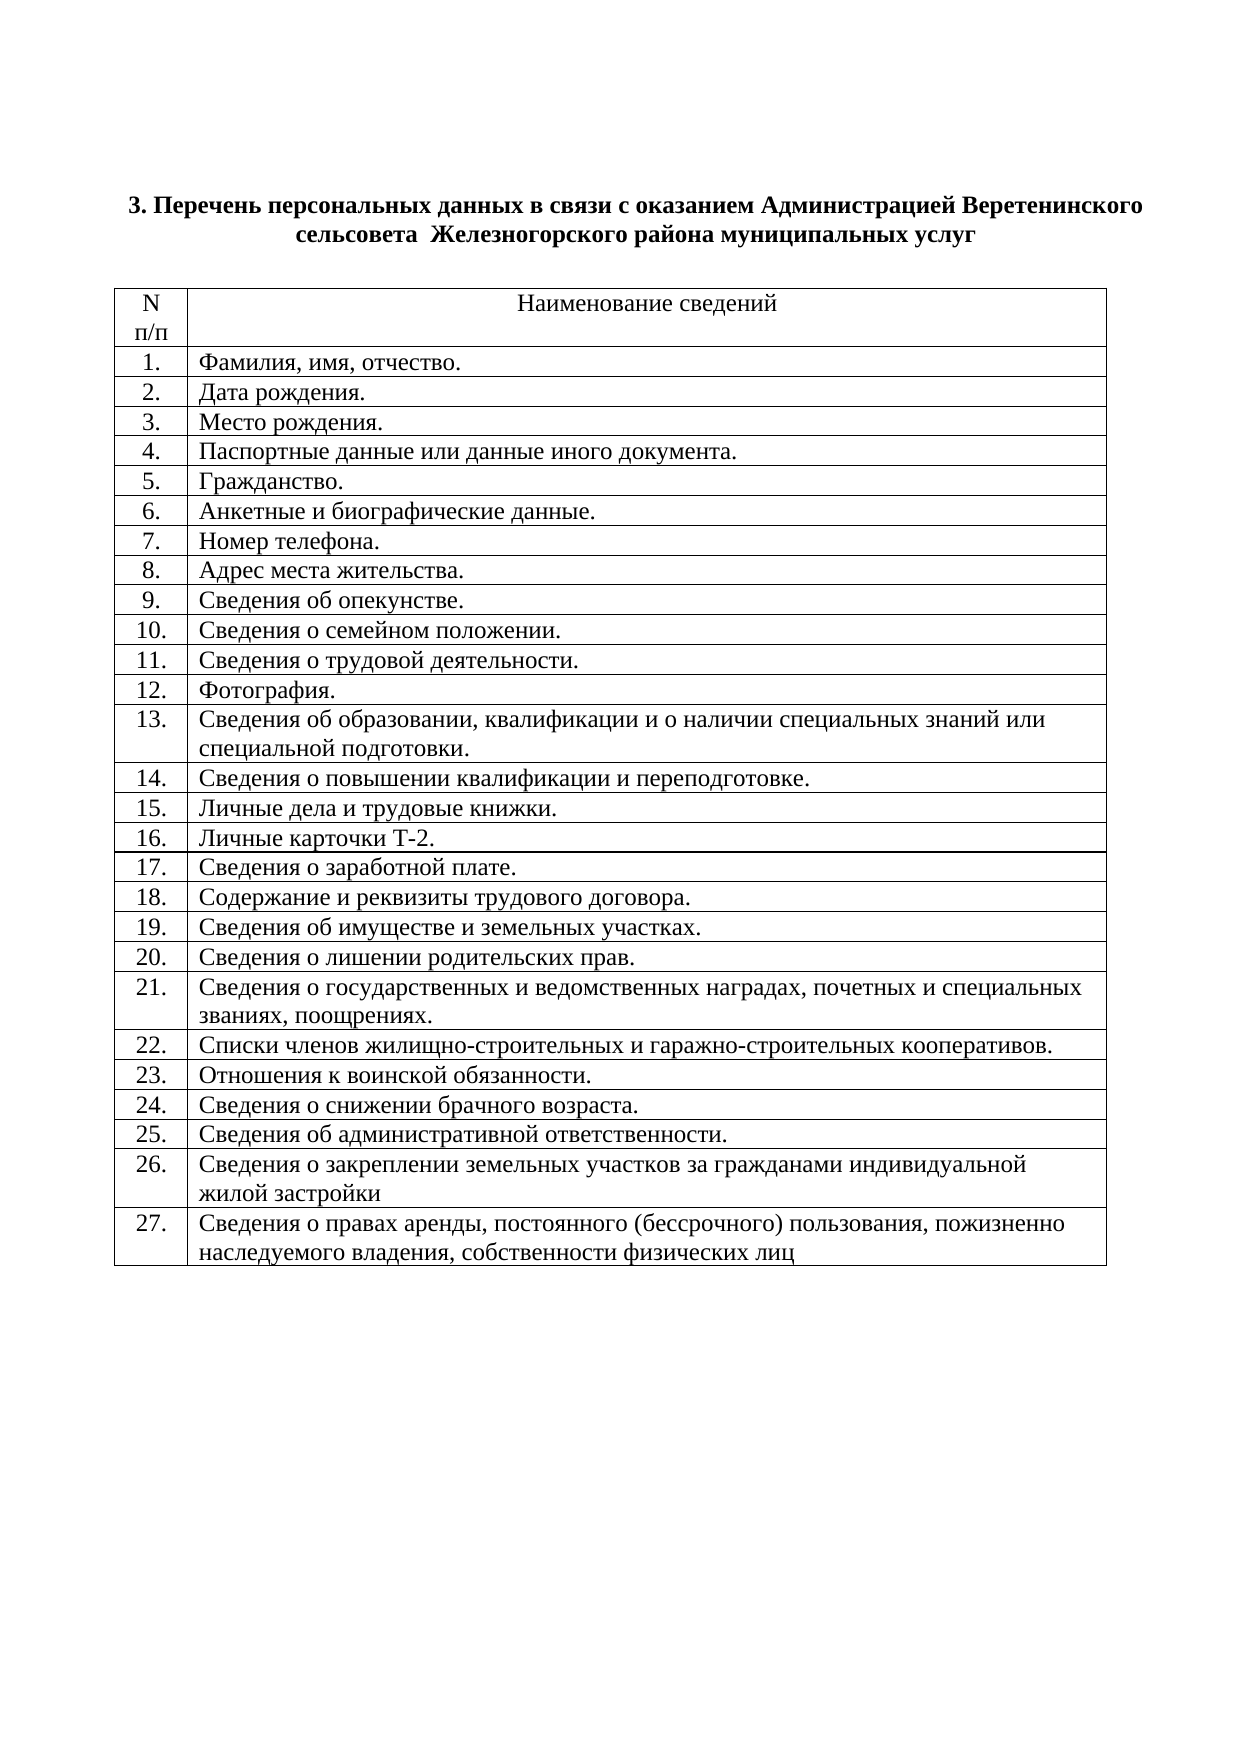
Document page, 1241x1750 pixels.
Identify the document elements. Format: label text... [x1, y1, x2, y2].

table_cell 13. [115, 705, 187, 762]
table_cell Сведения об административной ответственности. [188, 1120, 1106, 1148]
table_cell Сведения об опекунстве. [188, 585, 1106, 614]
table_cell Сведения о трудовой деятельности. [188, 645, 1106, 674]
table_cell Сведения о лишении родительских прав. [188, 942, 1106, 971]
table_cell 6. [115, 496, 187, 525]
table_cell Гражданство. [188, 466, 1106, 495]
table_cell Списки членов жилищно-строительных и гаражно-строительных кооперативов. [188, 1030, 1106, 1059]
table_cell Фотография. [188, 675, 1106, 703]
table_cell Отношения к воинской обязанности. [188, 1060, 1106, 1089]
table_cell Адрес места жительства. [188, 556, 1106, 584]
table_cell 25. [115, 1120, 187, 1148]
table_cell Сведения о снижении брачного возраста. [188, 1090, 1106, 1118]
table_cell 24. [115, 1090, 187, 1118]
subtitle 3. Перечень персональных данных в связи с оказанием Администрацией Веретенинского сельсовета Железногорского района муниципальных услуг [114, 190, 1157, 247]
table_cell Личные дела и трудовые книжки. [188, 793, 1106, 822]
table_cell Фамилия, имя, отчество. [188, 347, 1106, 376]
table_cell 1. [115, 347, 187, 376]
table_cell 10. [115, 615, 187, 644]
table_cell 14. [115, 763, 187, 792]
table_cell 18. [115, 882, 187, 911]
table_cell 26. [115, 1149, 187, 1207]
table_cell 19. [115, 912, 187, 941]
table_cell 11. [115, 645, 187, 674]
table_cell Паспортные данные или данные иного документа. [188, 436, 1106, 465]
table_cell 23. [115, 1060, 187, 1089]
table_cell Сведения о семейном положении. [188, 615, 1106, 644]
table_cell Дата рождения. [188, 377, 1106, 406]
table_cell Место рождения. [188, 407, 1106, 435]
table_cell 8. [115, 556, 187, 584]
table_header Наименование сведений [188, 289, 1106, 346]
table_cell 7. [115, 526, 187, 554]
table_cell 20. [115, 942, 187, 971]
table_cell 3. [115, 407, 187, 435]
table_cell Личные карточки Т-2. [188, 823, 1106, 851]
table_cell Сведения об имуществе и земельных участках. [188, 912, 1106, 941]
table_cell 4. [115, 436, 187, 465]
table_cell 22. [115, 1030, 187, 1059]
table_cell Сведения об образовании, квалификации и о наличии специальных знаний или специальной подготовки. [188, 705, 1106, 762]
table_cell Анкетные и биографические данные. [188, 496, 1106, 525]
table_cell 17. [115, 853, 187, 881]
table_cell Сведения о закреплении земельных участков за гражданами индивидуальной жилой застройки [188, 1149, 1106, 1207]
table_cell 21. [115, 972, 187, 1029]
table_cell 2. [115, 377, 187, 406]
table_cell 12. [115, 675, 187, 703]
table_cell Сведения о правах аренды, постоянного (бессрочного) пользования, пожизненно наследуемого владения, собственности физических лиц [188, 1208, 1106, 1265]
table_cell Сведения о государственных и ведомственных наградах, почетных и специальных званиях, поощрениях. [188, 972, 1106, 1029]
table_cell 27. [115, 1208, 187, 1265]
table_cell Номер телефона. [188, 526, 1106, 554]
table_cell 5. [115, 466, 187, 495]
table_cell Сведения о повышении квалификации и переподготовке. [188, 763, 1106, 792]
table_cell Содержание и реквизиты трудового договора. [188, 882, 1106, 911]
table_cell Сведения о заработной плате. [188, 853, 1106, 881]
table_cell 16. [115, 823, 187, 851]
table_cell 9. [115, 585, 187, 614]
table_cell 15. [115, 793, 187, 822]
table_header N п/п [115, 289, 187, 346]
